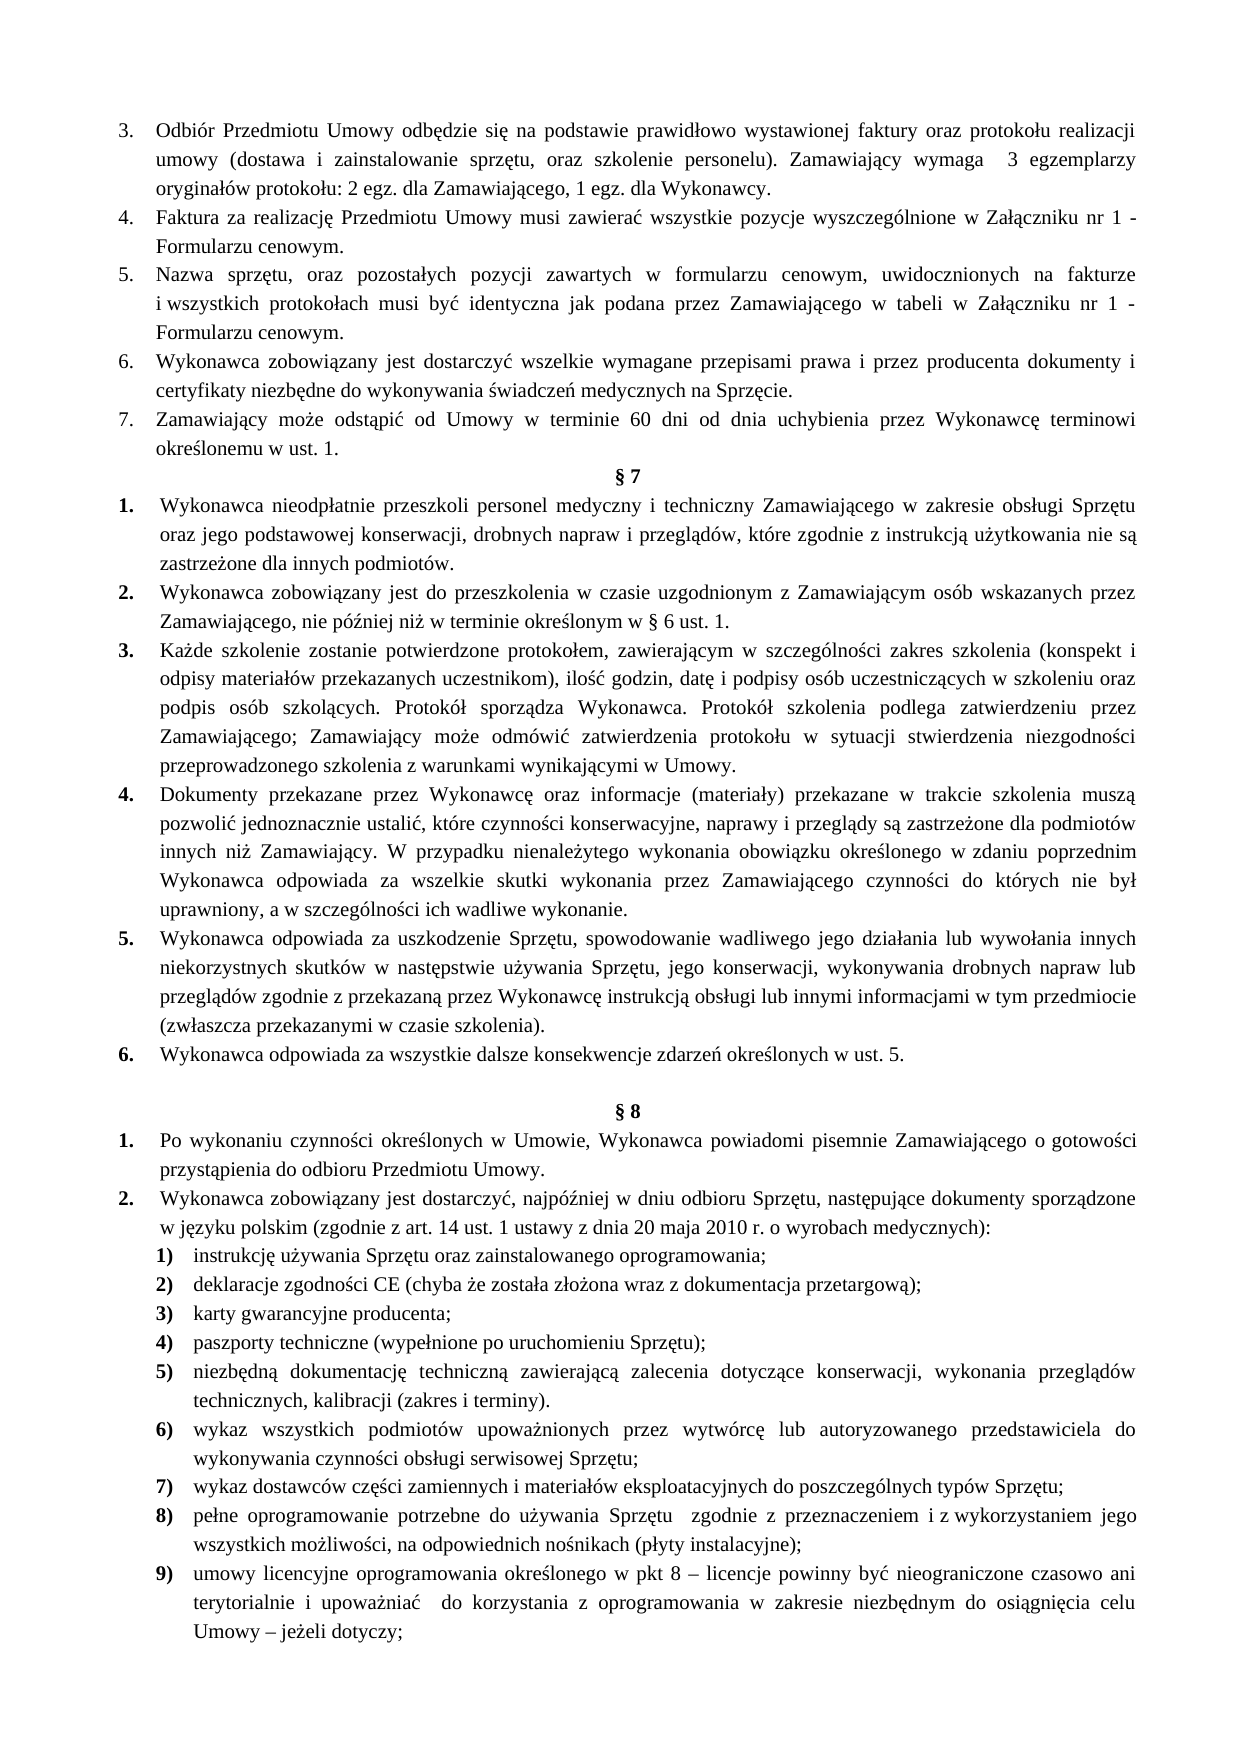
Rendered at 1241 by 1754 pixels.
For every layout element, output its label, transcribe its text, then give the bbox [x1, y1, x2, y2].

list Dokumenty przekazane przez Wykonawcę oraz informacje (materiały) przekazane w trakcie szkolenia muszą pozwolić jednoznacznie ustalić, które czynności konserwacyjne, naprawy i przeglądy są zastrzeżone dla podmiotów innych niż Zamawiający. W przypadku nienależytego wykonania obowiązku określonego w zdaniu poprzednim Wykonawca odpowiada za wszelkie skutki wykonania przez Zamawiającego czynności do których nie był uprawniony, a w szczególności ich wadliwe wykonanie. [118, 782, 1137, 921]
text § 8 [118, 1099, 1137, 1123]
list Wykonawca zobowiązany jest dostarczyć, najpóźniej w dniu odbioru Sprzętu, następujące dokumenty sporządzone w języku polskim (zgodnie z art. 14 ust. 1 ustawy z dnia 20 maja 2010 r. o wyrobach medycznych): [118, 1186, 1137, 1239]
list Nazwa sprzętu, oraz pozostałych pozycji zawartych w formularzu cenowym, uwidocznionych na fakturze i wszystkich protokołach musi być identyczna jak podana przez Zamawiającego w tabeli w Załączniku nr 1 - Formularzu cenowym. [118, 262, 1137, 344]
list Faktura za realizację Przedmiotu Umowy musi zawierać wszystkie pozycje wyszczególnione w Załączniku nr 1 - Formularzu cenowym. [118, 205, 1137, 258]
list Wykonawca zobowiązany jest do przeszkolenia w czasie uzgodnionym z Zamawiającym osób wskazanych przez Zamawiającego, nie później niż w terminie określonym w § 6 ust. 1. [118, 580, 1137, 633]
list wykaz dostawców części zamiennych i materiałów eksploatacyjnych do poszczególnych typów Sprzętu; [156, 1474, 1137, 1498]
list pełne oprogramowanie potrzebne do używania Sprzętu zgodnie z przeznaczeniem i z wykorzystaniem jego wszystkich możliwości, na odpowiednich nośnikach (płyty instalacyjne); [156, 1503, 1137, 1556]
list Każde szkolenie zostanie potwierdzone protokołem, zawierającym w szczególności zakres szkolenia (konspekt i odpisy materiałów przekazanych uczestnikom), ilość godzin, datę i podpisy osób uczestniczących w szkoleniu oraz podpis osób szkolących. Protokół sporządza Wykonawca. Protokół szkolenia podlega zatwierdzeniu przez Zamawiającego; Zamawiający może odmówić zatwierdzenia protokołu w sytuacji stwierdzenia niezgodności przeprowadzonego szkolenia z warunkami wynikającymi w Umowy. [118, 637, 1137, 777]
list deklaracje zgodności CE (chyba że została złożona wraz z dokumentacja przetargową); [156, 1272, 1137, 1296]
list Wykonawca zobowiązany jest dostarczyć wszelkie wymagane przepisami prawa i przez producenta dokumenty i certyfikaty niezbędne do wykonywania świadczeń medycznych na Sprzęcie. [118, 349, 1137, 402]
list instrukcję używania Sprzętu oraz zainstalowanego oprogramowania; [156, 1243, 1137, 1267]
list wykaz wszystkich podmiotów upoważnionych przez wytwórcę lub autoryzowanego przedstawiciela do wykonywania czynności obsługi serwisowej Sprzętu; [156, 1417, 1137, 1469]
list karty gwarancyjne producenta; [156, 1301, 1137, 1325]
list niezbędną dokumentację techniczną zawierającą zalecenia dotyczące konserwacji, wykonania przeglądów technicznych, kalibracji (zakres i terminy). [156, 1359, 1137, 1412]
text § 7 [118, 464, 1137, 488]
list Odbiór Przedmiotu Umowy odbędzie się na podstawie prawidłowo wystawionej faktury oraz protokołu realizacji umowy (dostawa i zainstalowanie sprzętu, oraz szkolenie personelu). Zamawiający wymaga 3 egzemplarzy oryginałów protokołu: 2 egz. dla Zamawiającego, 1 egz. dla Wykonawcy. [118, 118, 1137, 200]
list Wykonawca odpowiada za wszystkie dalsze konsekwencje zdarzeń określonych w ust. 5. [118, 1041, 1137, 1066]
list Po wykonaniu czynności określonych w Umowie, Wykonawca powiadomi pisemnie Zamawiającego o gotowości przystąpienia do odbioru Przedmiotu Umowy. [118, 1128, 1137, 1181]
list Wykonawca odpowiada za uszkodzenie Sprzętu, spowodowanie wadliwego jego działania lub wywołania innych niekorzystnych skutków w następstwie używania Sprzętu, jego konserwacji, wykonywania drobnych napraw lub przeglądów zgodnie z przekazaną przez Wykonawcę instrukcją obsługi lub innymi informacjami w tym przedmiocie (zwłaszcza przekazanymi w czasie szkolenia). [118, 926, 1137, 1037]
list Wykonawca nieodpłatnie przeszkoli personel medyczny i techniczny Zamawiającego w zakresie obsługi Sprzętu oraz jego podstawowej konserwacji, drobnych napraw i przeglądów, które zgodnie z instrukcją użytkowania nie są zastrzeżone dla innych podmiotów. [118, 493, 1137, 575]
list Zamawiający może odstąpić od Umowy w terminie 60 dni od dnia uchybienia przez Wykonawcę terminowi określonemu w ust. 1. [118, 407, 1137, 459]
list paszporty techniczne (wypełnione po uruchomieniu Sprzętu); [156, 1330, 1137, 1354]
list umowy licencyjne oprogramowania określonego w pkt 8 – licencje powinny być nieograniczone czasowo ani terytorialnie i upoważniać do korzystania z oprogramowania w zakresie niezbędnym do osiągnięcia celu Umowy – jeżeli dotyczy; [156, 1561, 1137, 1643]
